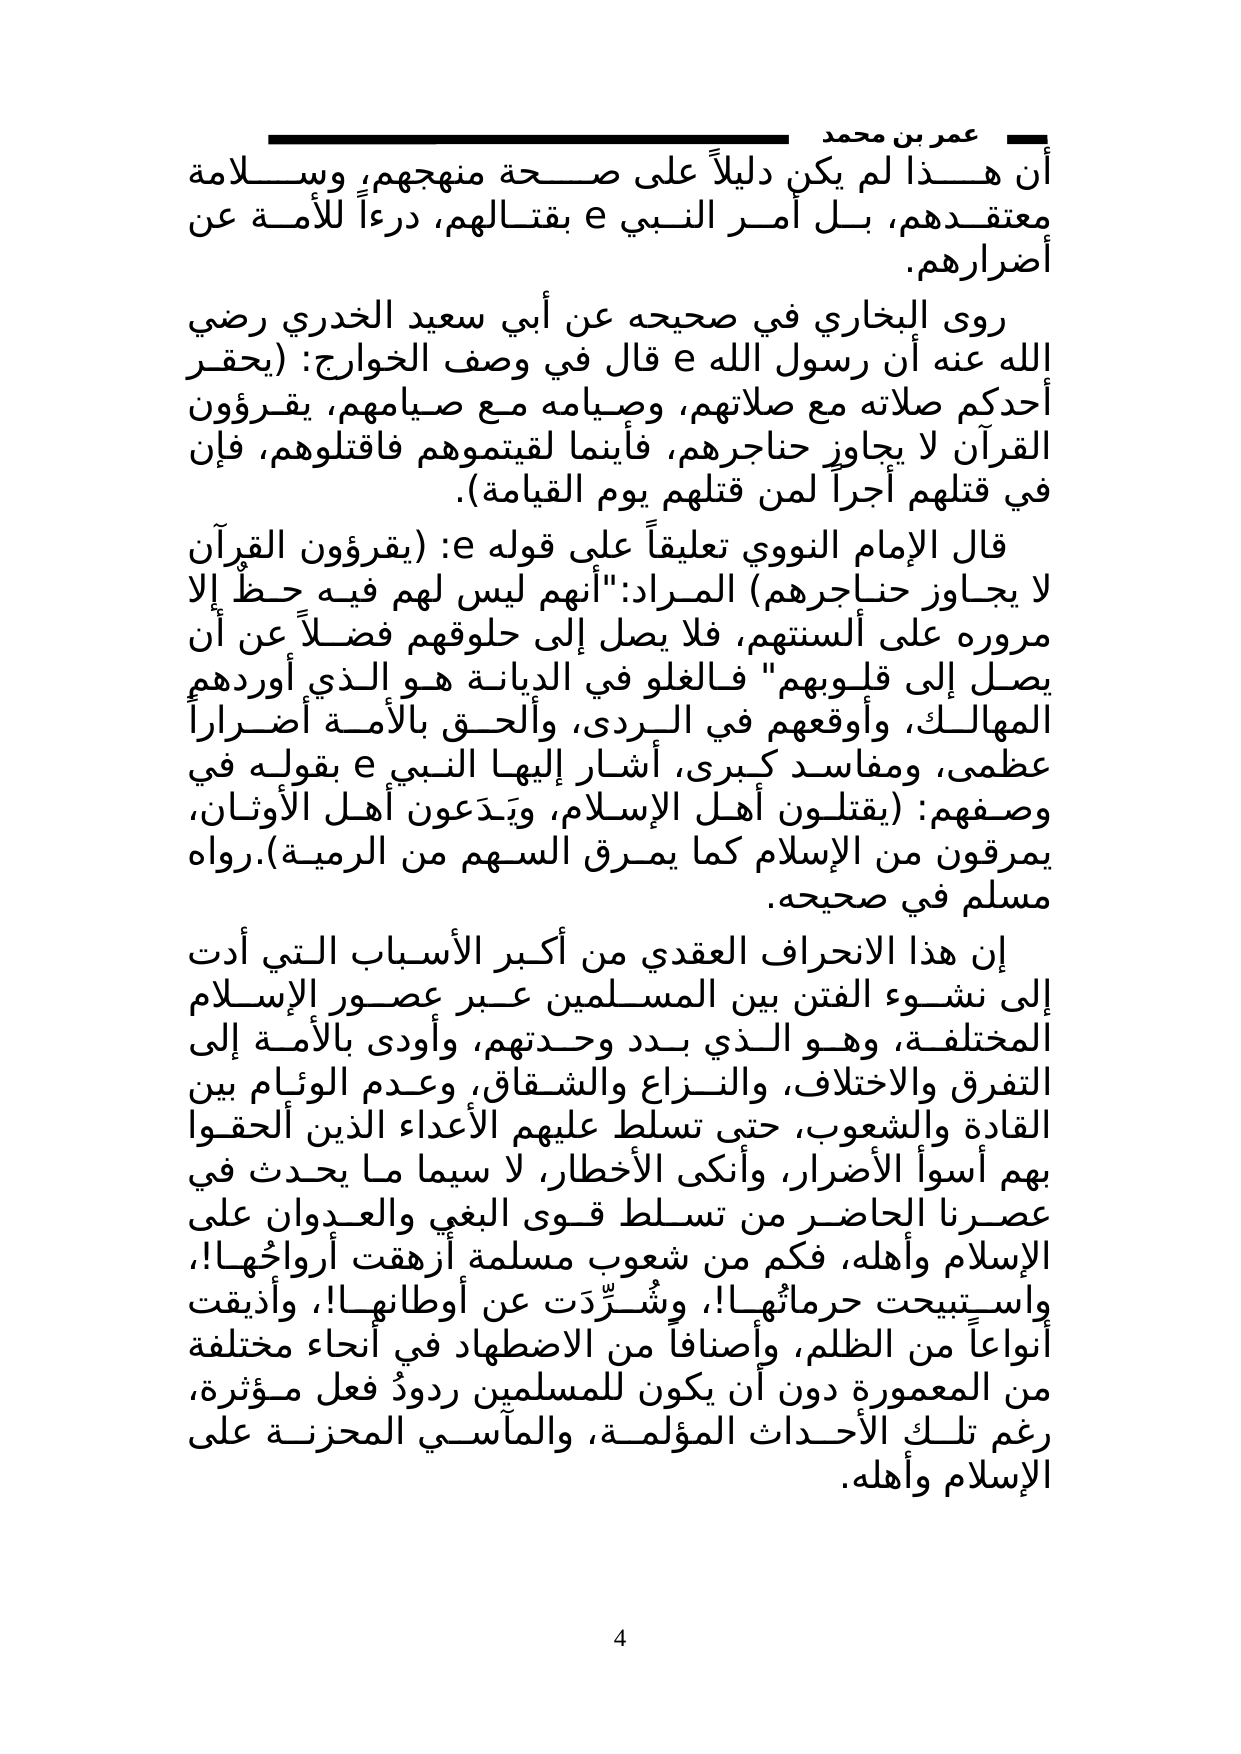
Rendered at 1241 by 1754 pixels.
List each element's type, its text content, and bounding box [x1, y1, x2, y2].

text إن هذا الانحراف العقدي من أكبر الأسباب التي أدت إلى نشوء الفتن بين المسلمين عبر عصور الإسلام المختلفة، وهو الذي بدد وحدتهم، وأودى بالأمة إلى التفرق والاختلاف، والنـزاع والشقاق، وعدم الوئام بين القادة والشعوب، حتى تسلط عليهم الأعداء الذين ألحقوا بهم أسوأ الأضرار، وأنكى الأخطار، لا سيما ما يحدث في عصرنا الحاضر من تسلط قوى البغي والعدوان على الإسلام وأهله، فكم من شعوب مسلمة أُزهقت أرواحُها!، واستبيحت حرماتُها!، وشُرِّدَت عن أوطانها!، وأذيقت أنواعاً من الظلم، وأصنافاً من الاضطهاد في أنحاء مختلفة من المعمورة دون أن يكون للمسلمين ردودُ فعل مؤثرة، رغم تلك الأحداث المؤلمة، والمآسي المحزنة على الإسلام وأهله. [187, 929, 1053, 1497]
text قال الإمام النووي تعليقاً على قوله : (يقرؤون القرآن لا يجاوز حناجرهم) المراد:"أنهم ليس لهم فيه حظٌ إلا مروره على ألسنتهم، فلا يصل إلى حلوقهم فضلاً عن أن يصل إلى قلوبهم" فالغلو في الديانة هو الذي أوردهم المهالك، وأوقعهم في الردى، وألحق بالأمة أضراراً عظمى، ومفاسد كبرى، أشار إليها النبي بقوله في وصفهم: (يقتلون أهل الإسلام، ويَدَعون أهل الأوثان، يمرقون من الإسلام كما يمرق السهم من الرمية).رواه مسلم في صحيحه. [187, 524, 1053, 917]
text روى البخاري في صحيحه عن أبي سعيد الخدري رضي الله عنه أن رسول الله قال في وصف الخوارج: (يحقر أحدكم صلاته مع صلاتهم، وصيامه مع صيامهم، يقرؤون القرآن لا يجاوز حناجرهم، فأينما لقيتموهم فاقتلوهم، فإن في قتلهم أجراً لمن قتلهم يوم القيامة). [187, 293, 1053, 512]
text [187, 150, 1053, 281]
